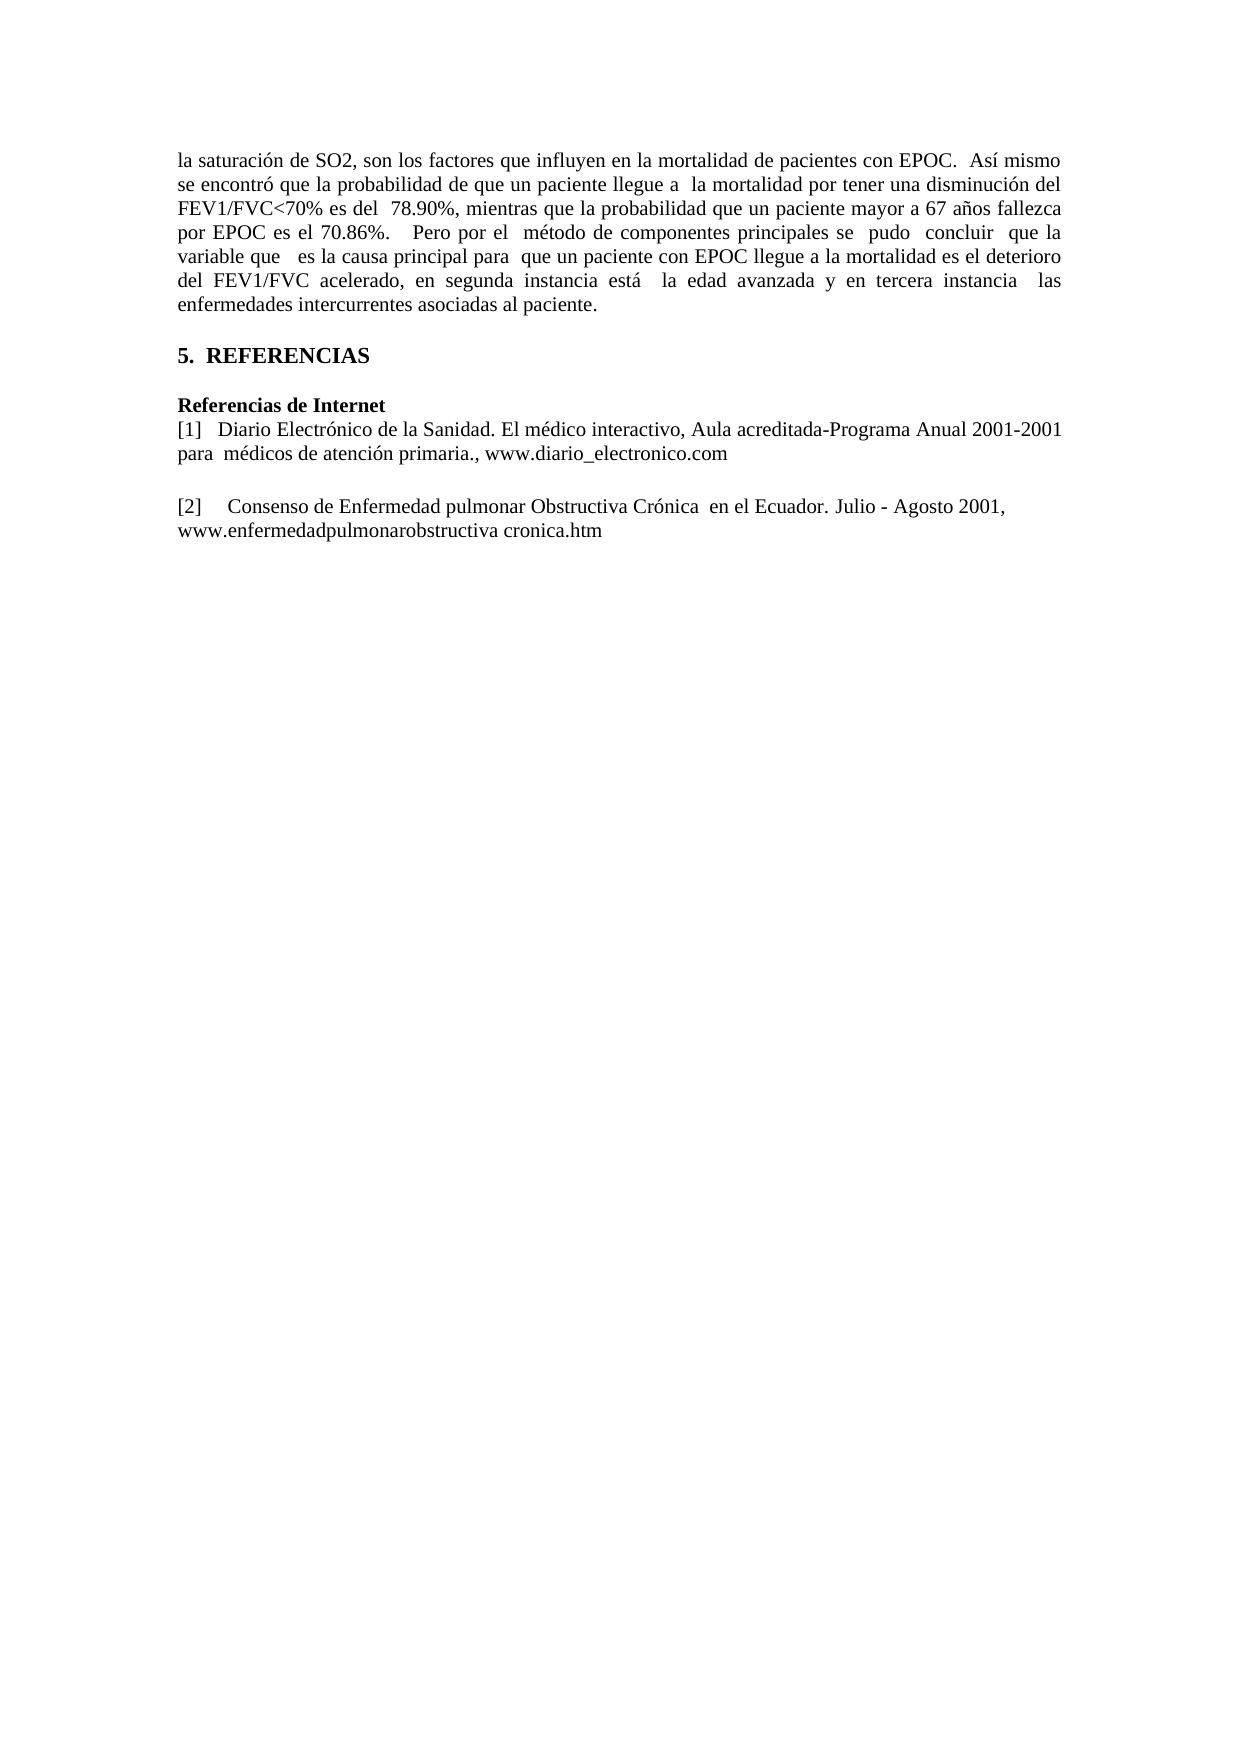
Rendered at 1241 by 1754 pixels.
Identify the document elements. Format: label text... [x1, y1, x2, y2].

text Referencias de Internet [177, 393, 1063, 417]
text [1] Diario Electrónico de médico interactivo, Aula acreditada-Programa Anual 2001-2001 para médicos de atención primaria., www.diario_electronico.com [177, 417, 1063, 465]
text [2] Consenso de Enfermedad pulmonar Obstructiva Crónica en el Ecuador. Julio - Agosto 2001, www.enfermedadpulmonarobstructiva cronica.htm [177, 494, 1063, 542]
text 5. REFERENCIAS [177, 342, 1063, 369]
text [177, 148, 1063, 316]
